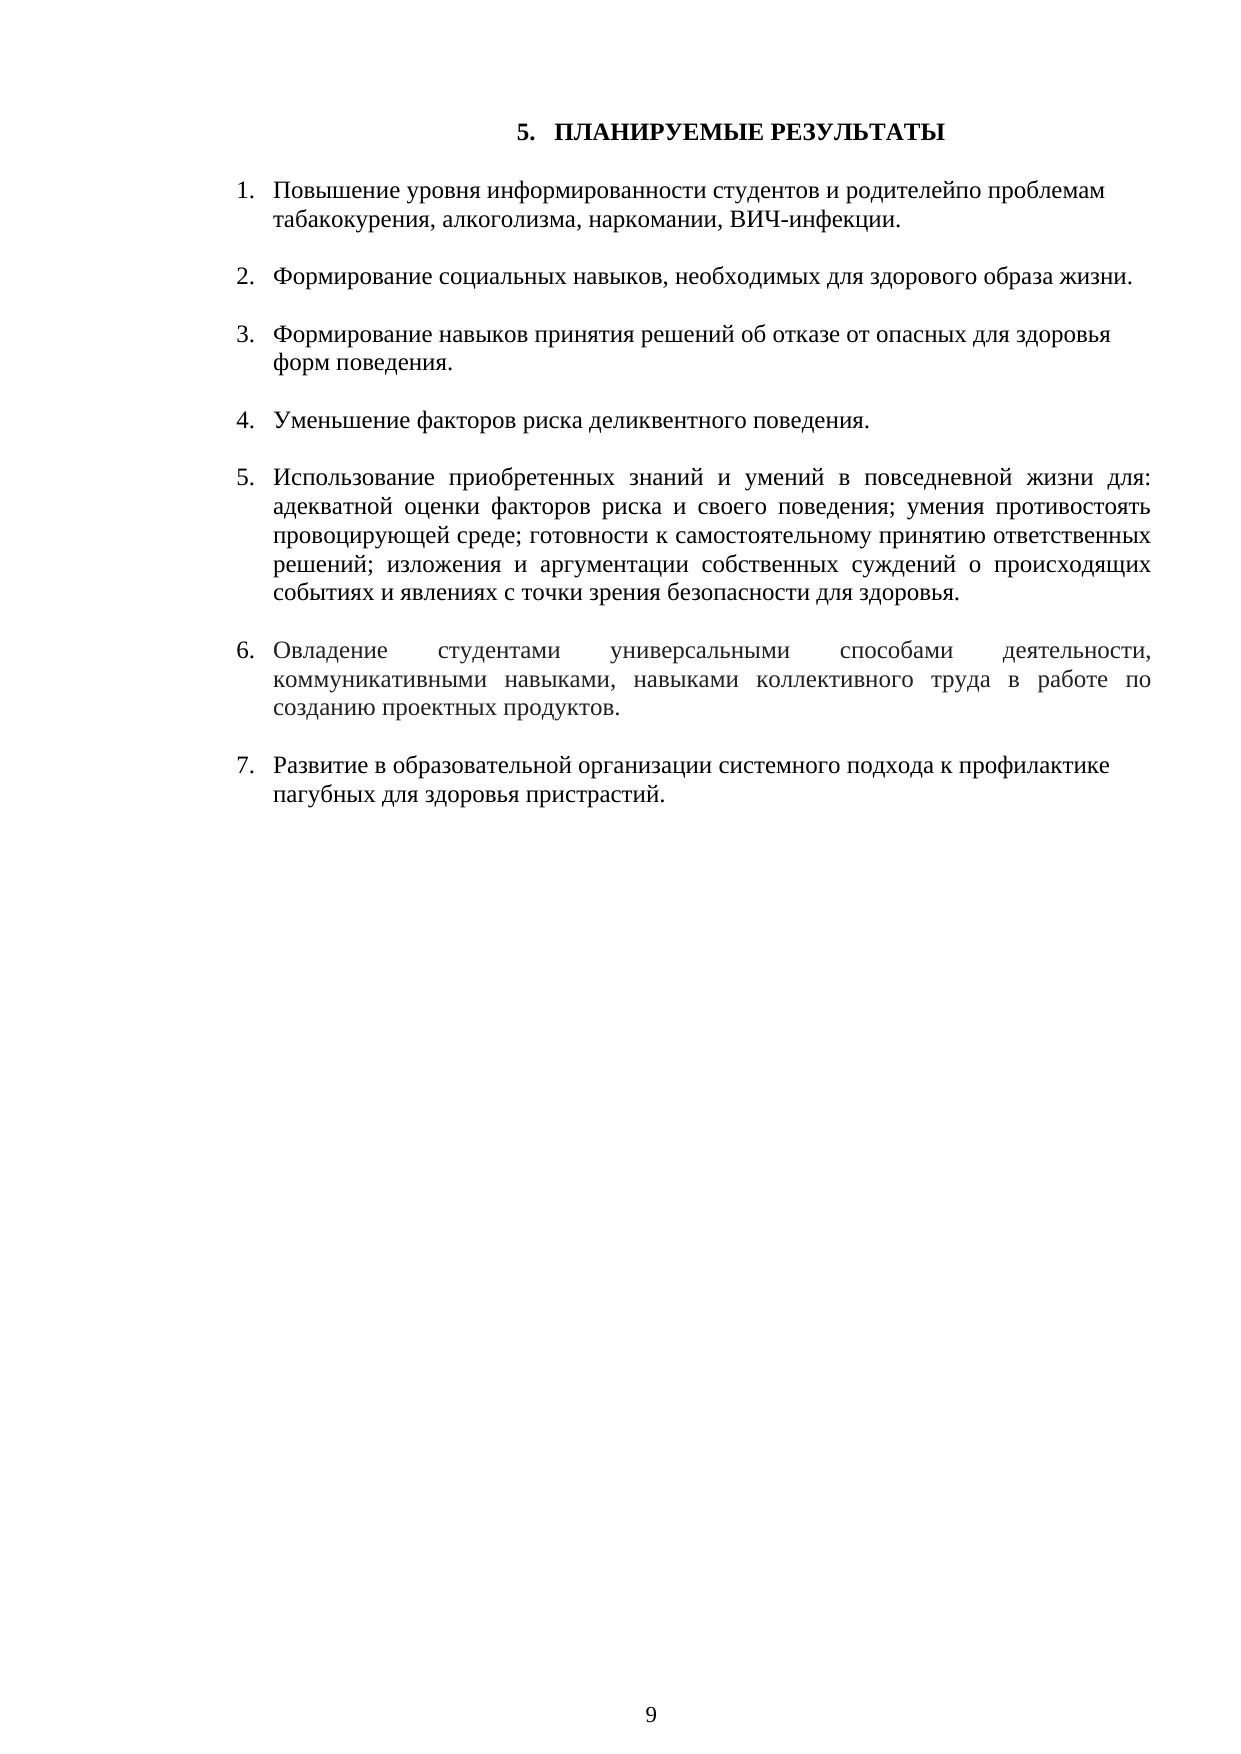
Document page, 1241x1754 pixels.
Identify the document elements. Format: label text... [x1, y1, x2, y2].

list ПЛАНИРУЕМЫЕ РЕЗУЛЬТАТЫ [517, 117, 1152, 146]
list Использование приобретенных знаний и умений в повседневной жизни для: адекватной оценки факторов риска и своего поведения; умения противостоять провоцирующей среде; готовности к самостоятельному принятию ответственных решений; изложения и аргументации собственных суждений о происходящих событиях и явлениях с точки зрения безопасности для здоровья. [236, 462, 1152, 606]
list Развитие в образовательной организации системного подхода к профилактике пагубных для здоровья пристрастий. [236, 750, 1152, 807]
list Уменьшение факторов риска деликвентного поведения. [236, 405, 1152, 434]
list Формирование социальных навыков, необходимых для здорового образа жизни. [236, 261, 1152, 290]
list Формирование навыков принятия решений об отказе от опасных для здоровья форм поведения. [236, 319, 1152, 376]
list Повышение уровня информированности студентов и родителейпо проблемам табакокурения, алкоголизма, наркомании, ВИЧ-инфекции. [236, 175, 1152, 232]
list Овладение студентами универсальными способами деятельности, коммуникативными навыками, навыками коллективного труда в работе по созданию проектных продуктов. [236, 635, 1152, 721]
